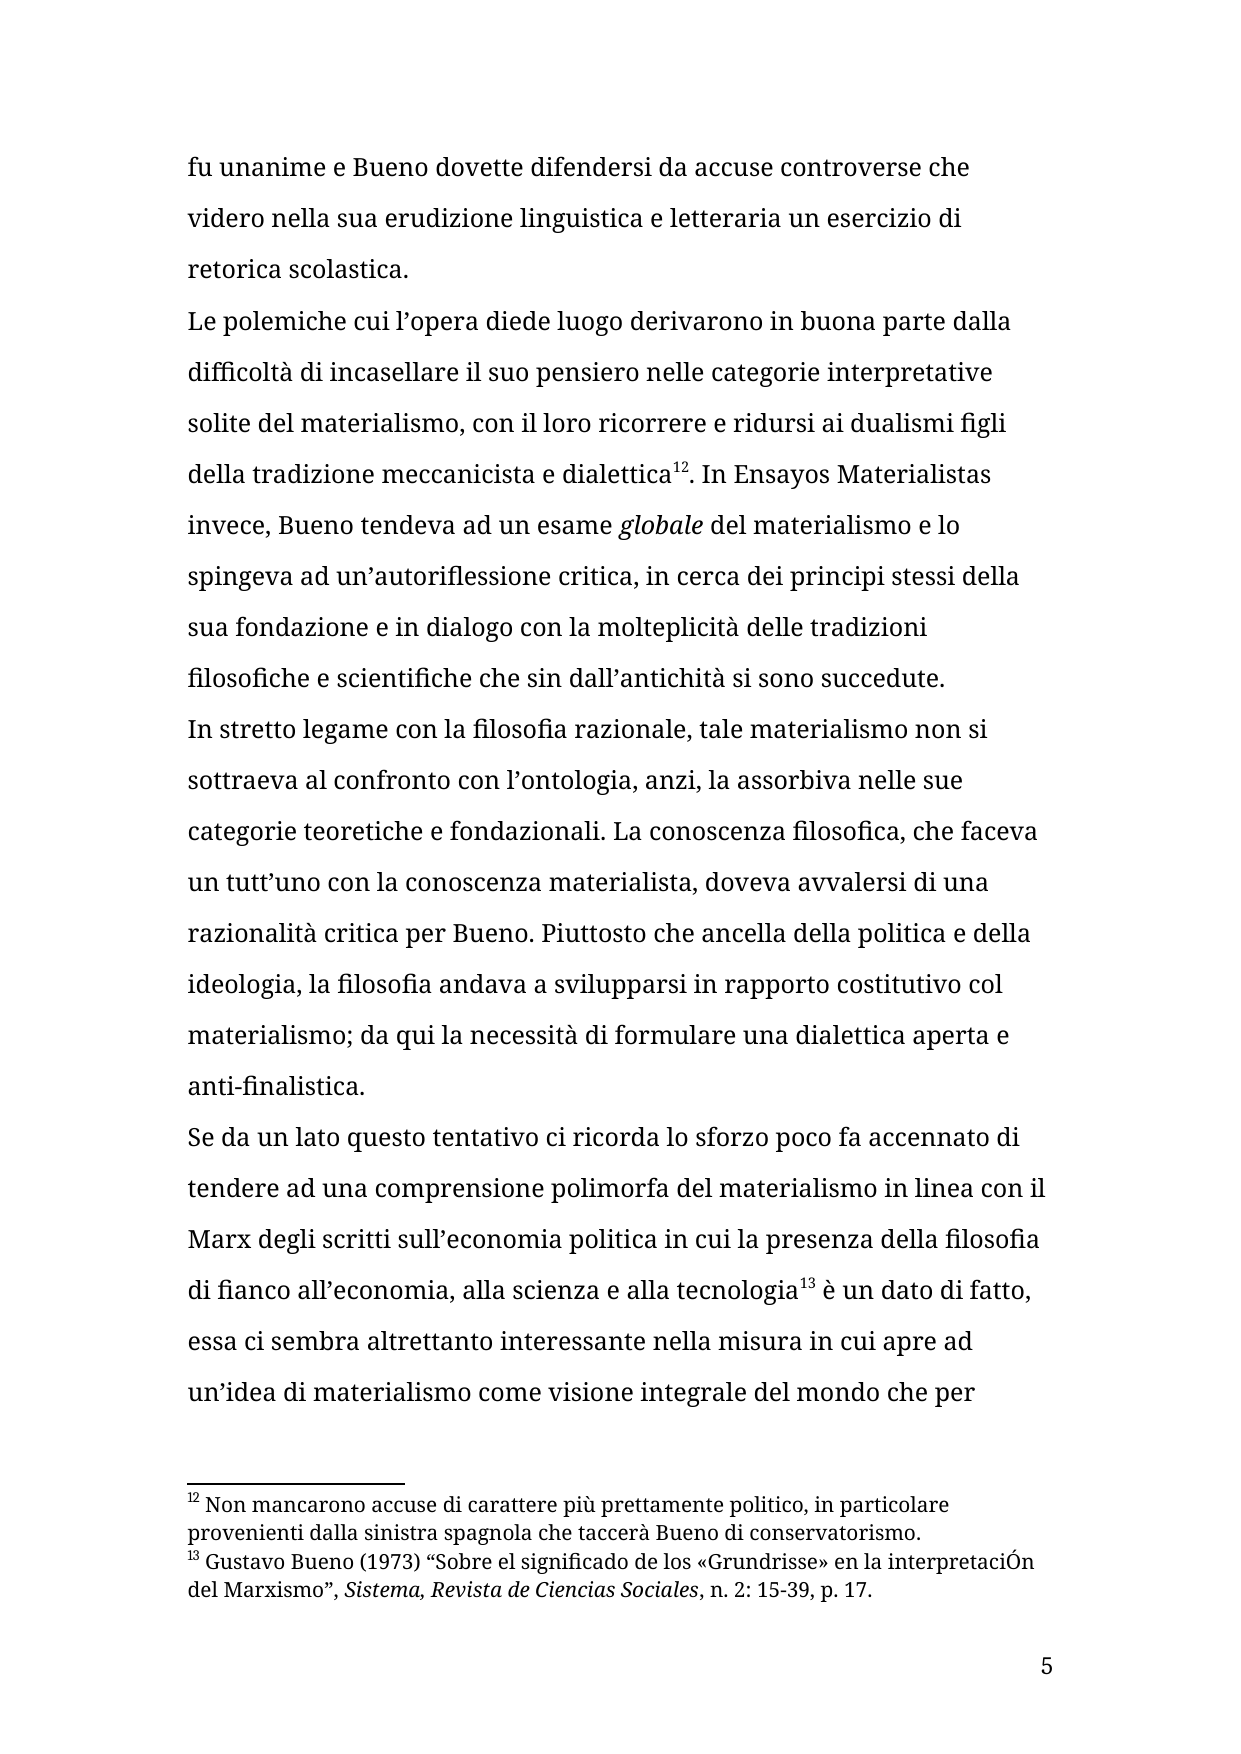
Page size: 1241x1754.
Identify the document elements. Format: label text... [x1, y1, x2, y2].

text In stretto legame con la filosofia razionale, tale materialismo non si sottraeva al confronto con l’ontologia, anzi, la assorbiva nelle sue categorie teoretiche e fondazionali. La conoscenza filosofica, che faceva un tutt’uno con la conoscenza materialista, doveva avvalersi di una razionalità critica per Bueno. Piuttosto che ancella della politica e della ideologia, la filosofia andava a svilupparsi in rapporto costitutivo col materialismo; da qui la necessità di formulare una dialettica aperta e anti-finalistica. [187, 711, 1053, 1103]
text Le polemiche cui l’opera diede luogo derivarono in buona parte dalla difficoltà di incasellare il suo pensiero nelle categorie interpretative solite del materialismo, con il loro ricorrere e ridursi ai dualismi figli della tradizione meccanicista e dialettica. In Ensayos Materialistas invece, Bueno tendeva ad un esame globale del materialismo e lo spingeva ad un’autoriflessione critica, in cerca dei principi stessi della sua fondazione e in dialogo con la molteplicità delle tradizioni filosofiche e scientifiche che sin dall’antichità si sono succedute. [187, 303, 1053, 694]
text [187, 150, 1053, 286]
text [187, 1120, 1053, 1409]
